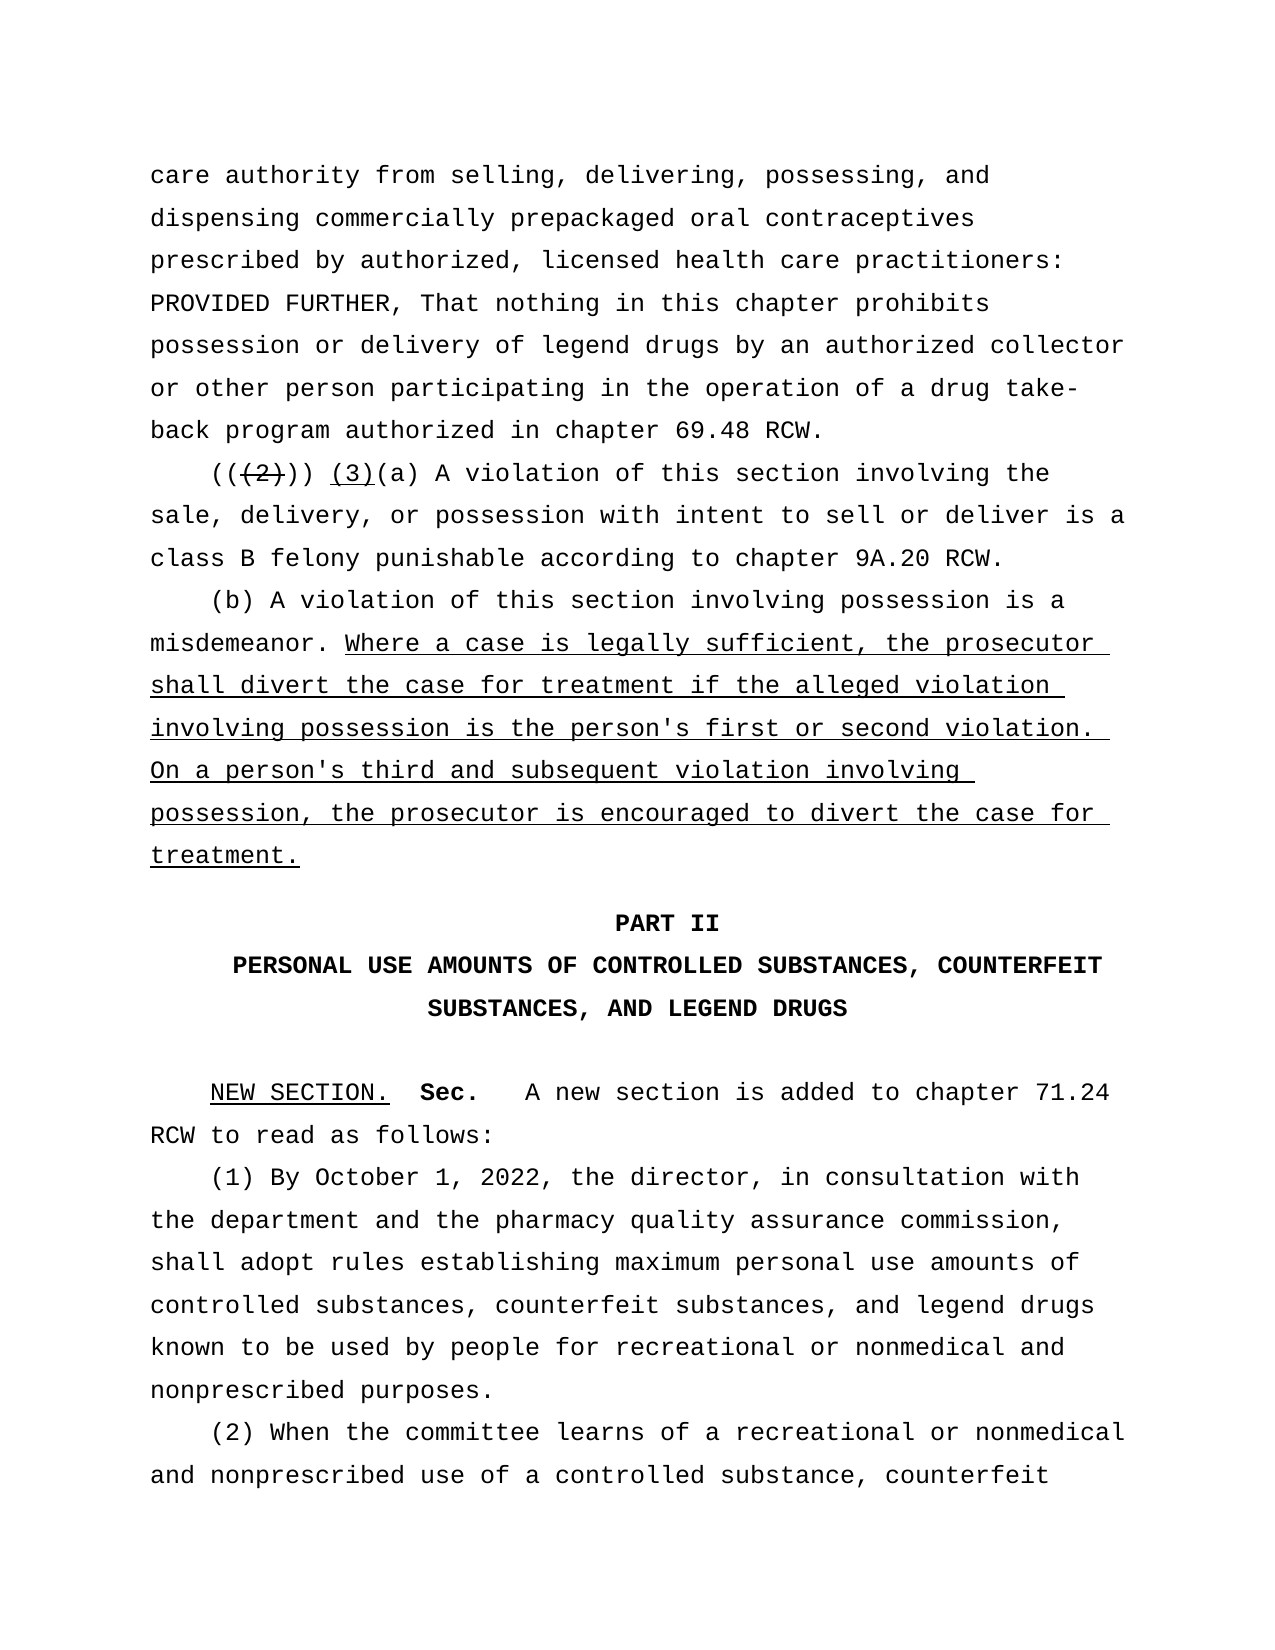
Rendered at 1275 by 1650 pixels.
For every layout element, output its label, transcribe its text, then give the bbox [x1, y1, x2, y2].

text PERSONAL USE AMOUNTS OF CONTROLLED SUBSTANCES, COUNTERFEIT SUBSTANCES, AND LEGEND DRUGS [150, 940, 1125, 1025]
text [150, 1407, 1125, 1492]
text NEW SECTION. Sec. A new section is added to chapter 71.24 RCW to read as follows: [150, 1067, 1125, 1152]
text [150, 150, 1125, 447]
text (((2))) (3)(a) A violation of this section involving the sale, delivery, or possession with intent to sell or deliver is a class B felony punishable according to chapter 9A.20 RCW. [150, 447, 1125, 575]
text (1) By October 1, 2022, the director, in consultation with the department and the pharmacy quality assurance commission, shall adopt rules establishing maximum personal use amounts of controlled substances, counterfeit substances, and legend drugs known to be used by people for recreational or nonmedical and nonprescribed purposes. [150, 1152, 1125, 1407]
text (b) A violation of this section involving possession is a misdemeanor. Where a case is legally sufficient, the prosecutor shall divert the case for treatment if the alleged violation involving possession is the person's first or second violation. On a person's third and subsequent violation involving possession, the prosecutor is encouraged to divert the case for treatment. [150, 575, 1125, 872]
text PART II [150, 897, 1125, 940]
